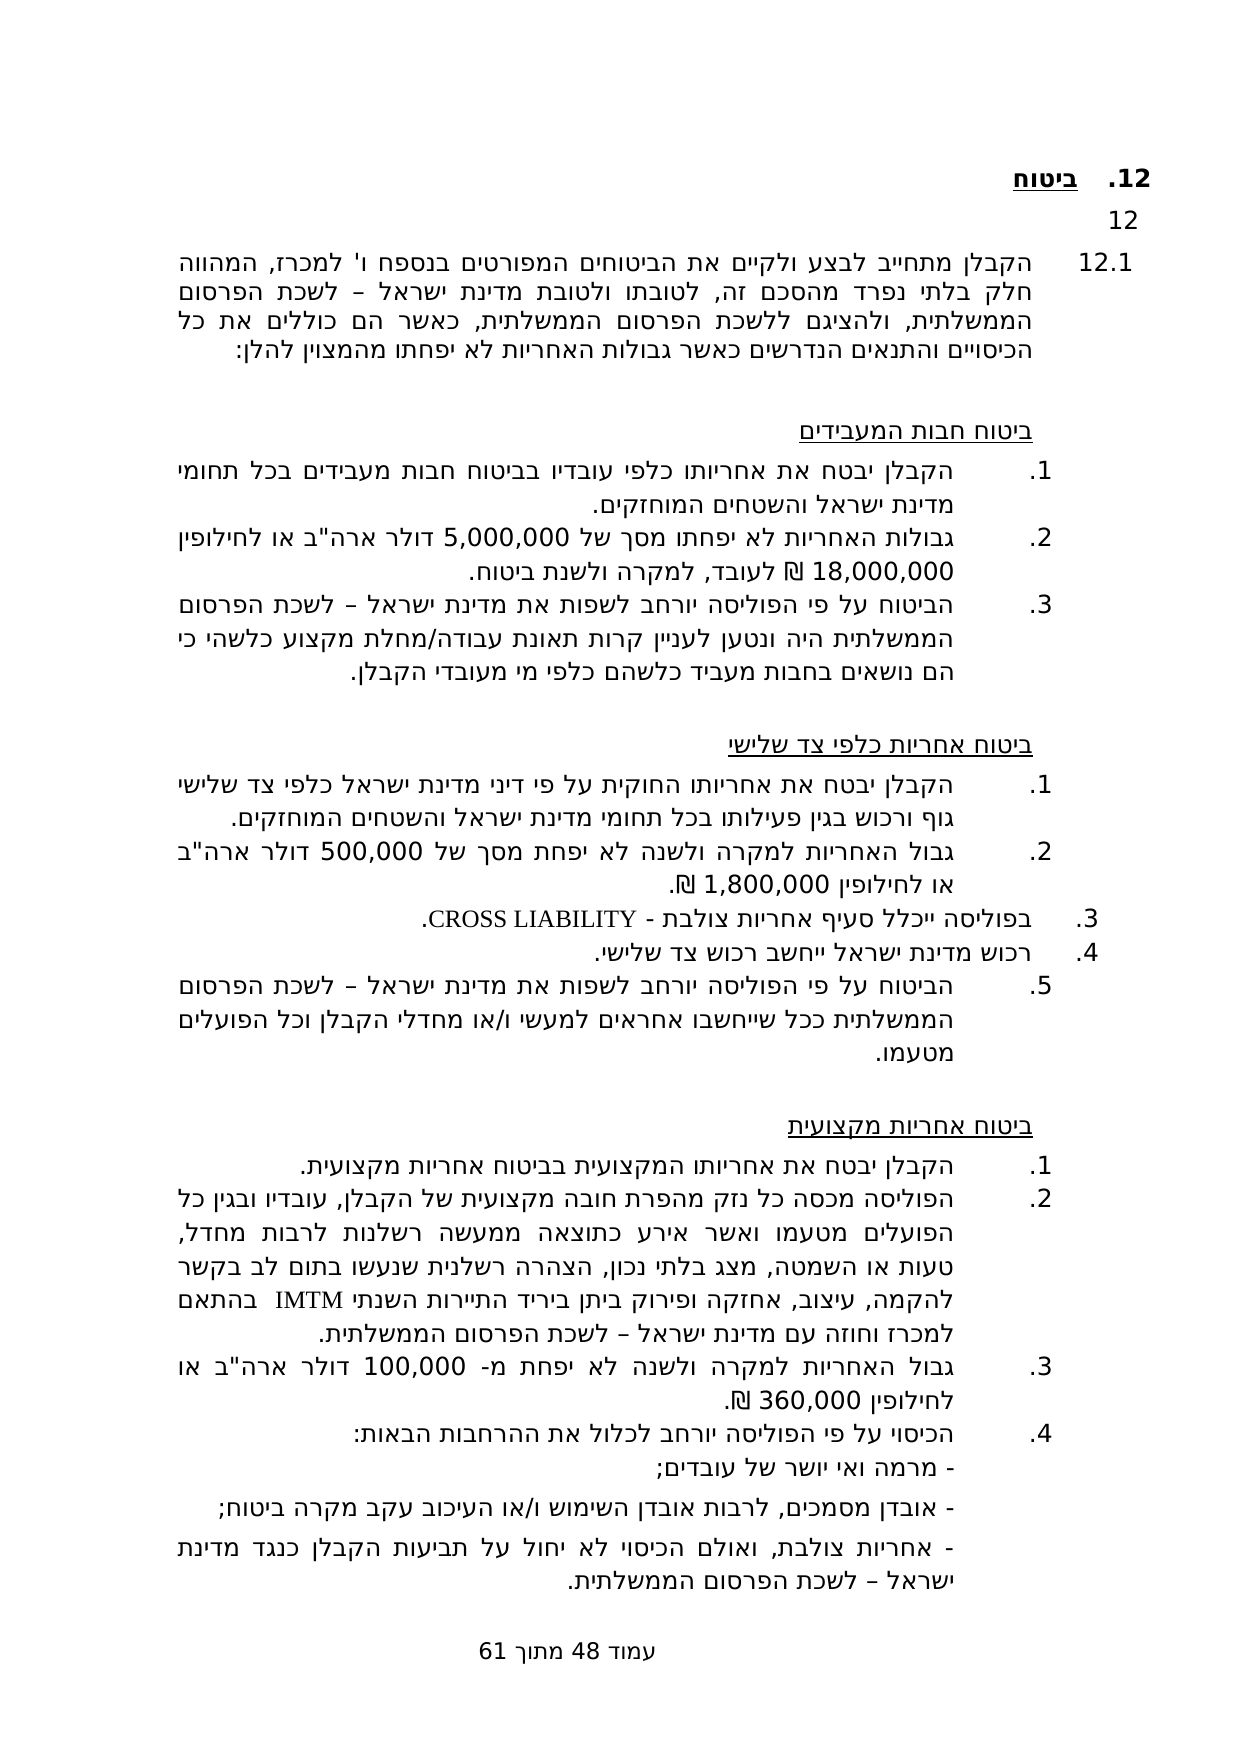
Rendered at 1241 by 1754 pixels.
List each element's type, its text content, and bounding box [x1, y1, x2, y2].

text ביטוח אחריות כלפי צד שלישי [177, 730, 1098, 759]
list גבול האחריות למקרה ולשנה לא יפחת מ- 100,000 דולר ארה"ב או לחילופין 360,000 ₪. [177, 1352, 1029, 1415]
list הכיסוי על פי הפוליסה יורחב לכלול את ההרחבות הבאות: [177, 1419, 1029, 1449]
list הקבלן מתחייב לבצע ולקיים את הביטוחים המפורטים בנספח ו' למכרז, המהווה חלק בלתי נפרד מהסכם זה, לטובתו ולטובת מדינת ישראל – לשכת הפרסום הממשלתית, ולהציגם ללשכת הפרסום הממשלתית, כאשר הם כוללים את כל הכיסויים והתנאים הנדרשים כאשר גבולות האחריות לא יפחתו מהמצוין להלן: [177, 248, 1078, 365]
list בפוליסה ייכלל סעיף אחריות צולבת - CROSS LIABILITY. [177, 904, 1107, 933]
list הקבלן יבטח את אחריותו החוקית על פי דיני מדינת ישראל כלפי צד שלישי גוף ורכוש בגין פעילותו בכל תחומי מדינת ישראל והשטחים המוחזקים. [177, 770, 1029, 833]
list רכוש מדינת ישראל ייחשב רכוש צד שלישי. [177, 938, 1107, 967]
text ביטוח חבות המעבידים [177, 416, 1098, 446]
list גבולות האחריות לא יפחתו מסך של 5,000,000 דולר ארה"ב או לחילופין 18,000,000 ₪ לעובד, למקרה ולשנת ביטוח. [177, 523, 1029, 586]
list ביטוח [177, 164, 1107, 194]
list הפוליסה מכסה כל נזק מהפרת חובה מקצועית של הקבלן, עובדיו ובגין כל הפועלים מטעמו ואשר אירע כתוצאה ממעשה רשלנות לרבות מחדל, טעות או השמטה, מצג בלתי נכון, הצהרה רשלנית שנעשו בתום לב בקשר להקמה, עיצוב, אחזקה ופירוק ביתן ביריד התיירות השנתי IMTM בהתאם למכרז וחוזה עם מדינת ישראל – לשכת הפרסום הממשלתית. [177, 1185, 1029, 1348]
text - מרמה ואי יושר של עובדים; [177, 1453, 955, 1482]
list הביטוח על פי הפוליסה יורחב לשפות את מדינת ישראל – לשכת הפרסום הממשלתית היה ונטען לעניין קרות תאונת עבודה/מחלת מקצוע כלשהי כי הם נושאים בחבות מעביד כלשהם כלפי מי מעובדי הקבלן. [177, 590, 1029, 687]
list גבול האחריות למקרה ולשנה לא יפחת מסך של 500,000 דולר ארה"ב או לחילופין 1,800,000 ₪. [177, 837, 1029, 900]
text - אחריות צולבת, ואולם הכיסוי לא יחול על תביעות הקבלן כנגד מדינת ישראל – לשכת הפרסום הממשלתית. [177, 1533, 955, 1595]
text - אובדן מסמכים, לרבות אובדן השימוש ו/או העיכוב עקב מקרה ביטוח; [177, 1493, 955, 1522]
list הקבלן יבטח את אחריותו כלפי עובדיו בביטוח חבות מעבידים בכל תחומי מדינת ישראל והשטחים המוחזקים. [177, 456, 1029, 519]
list הקבלן יבטח את אחריותו המקצועית בביטוח אחריות מקצועית. [177, 1151, 1029, 1180]
list הביטוח על פי הפוליסה יורחב לשפות את מדינת ישראל – לשכת הפרסום הממשלתית ככל שייחשבו אחראים למעשי ו/או מחדלי הקבלן וכל הפועלים מטעמו. [177, 971, 1029, 1068]
text ביטוח אחריות מקצועית [177, 1111, 1098, 1141]
